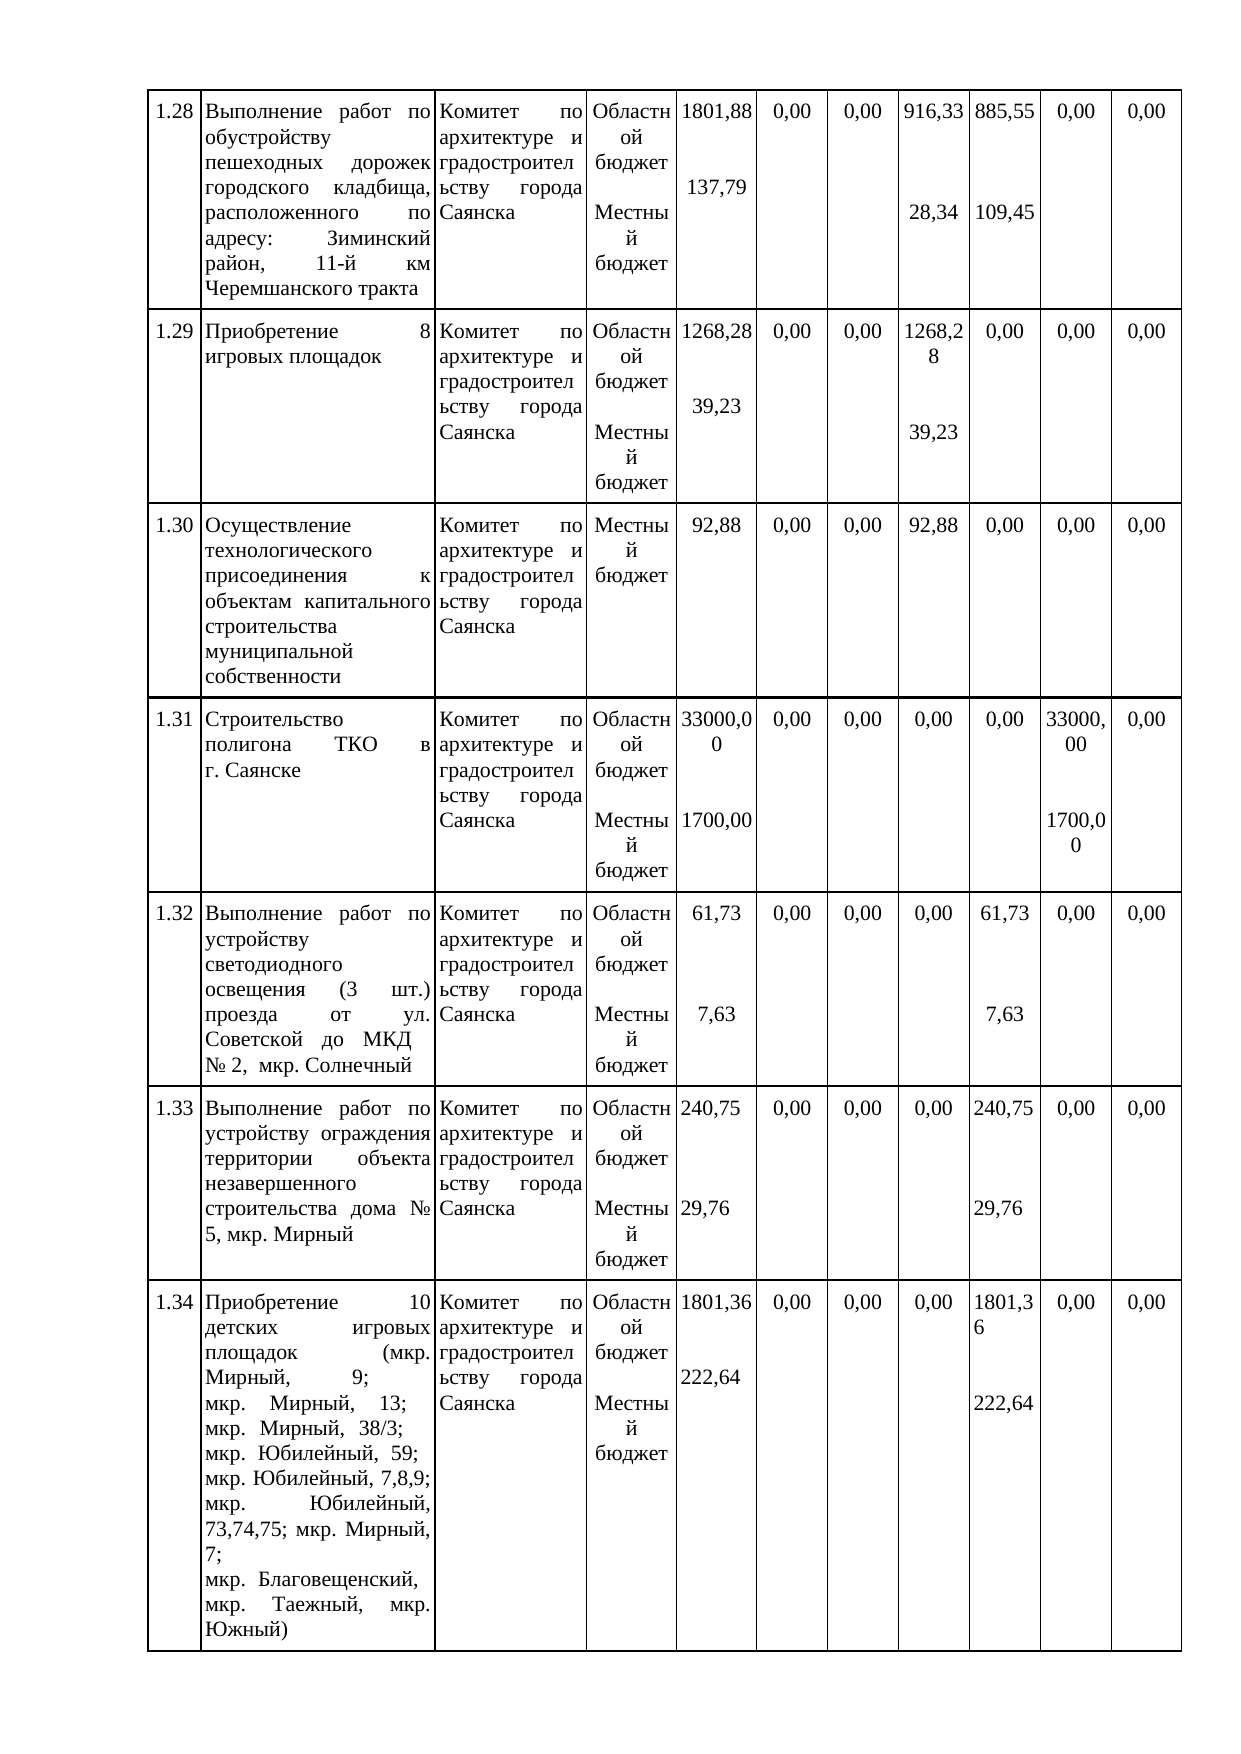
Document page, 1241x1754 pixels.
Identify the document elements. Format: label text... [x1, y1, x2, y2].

table_cell 0,00 [970, 310, 1040, 502]
table_cell 0,00 [828, 504, 898, 696]
table_cell 0,00 [757, 91, 827, 308]
table_cell Местный бюджет [587, 504, 676, 696]
table_cell 0,00 [970, 699, 1040, 891]
table_cell Осуществление технологического присоединения к объектам капитального строительства муниципальной собственности [202, 504, 434, 696]
table_cell 0,00 [757, 893, 827, 1085]
table_cell 0,00 [828, 893, 898, 1085]
table_cell 92,88 [677, 504, 756, 696]
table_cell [436, 91, 586, 308]
table_cell 1.31 [149, 699, 200, 891]
table_cell 0,00 [899, 1087, 969, 1279]
table_cell 33000,00 1700,00 [677, 699, 756, 891]
table_cell Комитет по архитектуре и градостроительству города Саянска [436, 893, 586, 1085]
table_cell Областной бюджет Местный бюджет [587, 893, 676, 1085]
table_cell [587, 1281, 676, 1649]
table_cell 0,00 [1041, 1281, 1111, 1649]
table_cell 0,00 [899, 699, 969, 891]
table_cell 1801,36 222,64 [970, 1281, 1040, 1649]
table_cell 0,00 [828, 1087, 898, 1279]
table_cell Областной бюджет Местный бюджет [587, 699, 676, 891]
table_cell 1801,36 222,64 [677, 1281, 756, 1649]
table_cell 0,00 [828, 699, 898, 891]
table_cell 0,00 [899, 893, 969, 1085]
table_cell 1268,28 39,23 [899, 310, 969, 502]
table_cell 1.33 [149, 1087, 200, 1279]
table_cell Комитет по архитектуре и градостроительству города Саянска [436, 699, 586, 891]
table_cell 0,00 [1112, 504, 1181, 696]
table_cell 61,73 7,63 [970, 893, 1040, 1085]
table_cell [587, 91, 676, 308]
table_cell Приобретение 10 детских игровых площадок (мкр. Мирный, 9; мкр. Мирный, 13; мкр. Мирный, 38/3; мкр. Юбилейный, 59; мкр. Юбилейный, 7,8,9; мкр. Юбилейный, 73,74,75; мкр. Мирный, 7; мкр. Благовещенский, мкр. Таежный, мкр. Южный) [202, 1281, 434, 1649]
table_cell Областной бюджет Местный бюджет [587, 310, 676, 502]
table_cell Комитет по архитектуре и градостроительству города Саянска [436, 310, 586, 502]
table_cell 0,00 [757, 504, 827, 696]
table_cell 240,75 29,76 [970, 1087, 1040, 1279]
table_cell 0,00 [1041, 310, 1111, 502]
table_cell Выполнение работ по устройству ограждения территории объекта незавершенного строительства дома № 5, мкр. Мирный [202, 1087, 434, 1279]
table_cell Комитет по архитектуре и градостроительству города Саянска [436, 504, 586, 696]
table_cell 33000,00 1700,00 [1041, 699, 1111, 891]
table_cell Выполнение работ по обустройству пешеходных дорожек городского кладбища, расположенного по адресу: Зиминский район, 11-й км Черемшанского тракта [202, 91, 434, 308]
table_cell 1.32 [149, 893, 200, 1085]
table_cell 0,00 [757, 699, 827, 891]
table_cell 0,00 [970, 504, 1040, 696]
table_cell 0,00 [1041, 1087, 1111, 1279]
table_cell 61,73 7,63 [677, 893, 756, 1085]
table_cell 0,00 [1112, 699, 1181, 891]
table_cell 1.29 [149, 310, 200, 502]
table_cell 1801,88 137,79 [677, 91, 756, 308]
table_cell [436, 1281, 586, 1649]
table_cell 0,00 [1041, 893, 1111, 1085]
table_cell 0,00 [828, 1281, 898, 1649]
table_cell 0,00 [1112, 1281, 1181, 1649]
table_cell Выполнение работ по устройству светодиодного освещения (3 шт.) проезда от ул. Советской до МКД № 2, мкр. Солнечный [202, 893, 434, 1085]
table_cell 0,00 [1112, 893, 1181, 1085]
table_cell 885,55 109,45 [970, 91, 1040, 308]
table_cell 0,00 [1112, 91, 1181, 308]
table_cell 0,00 [757, 310, 827, 502]
table_cell 0,00 [1041, 91, 1111, 308]
table_cell 0,00 [1112, 1087, 1181, 1279]
table_cell Областной бюджет Местный бюджет [587, 1087, 676, 1279]
table_cell Комитет по архитектуре и градостроительству города Саянска [436, 1087, 586, 1279]
table_cell 1268,28 39,23 [677, 310, 756, 502]
table_cell 0,00 [828, 91, 898, 308]
table_cell Строительство полигона ТКО в г. Саянске [202, 699, 434, 891]
table_cell 1.30 [149, 504, 200, 696]
table_cell Приобретение 8 игровых площадок [202, 310, 434, 502]
table_cell 92,88 [899, 504, 969, 696]
table_cell 0,00 [828, 310, 898, 502]
table_cell 1.28 [149, 91, 200, 308]
table_cell 0,00 [899, 1281, 969, 1649]
table_cell 0,00 [1112, 310, 1181, 502]
table_cell 0,00 [757, 1281, 827, 1649]
table_cell 240,75 29,76 [677, 1087, 756, 1279]
table_cell 916,33 28,34 [899, 91, 969, 308]
table_cell 1.34 [149, 1281, 200, 1649]
table_cell 0,00 [1041, 504, 1111, 696]
table_cell 0,00 [757, 1087, 827, 1279]
